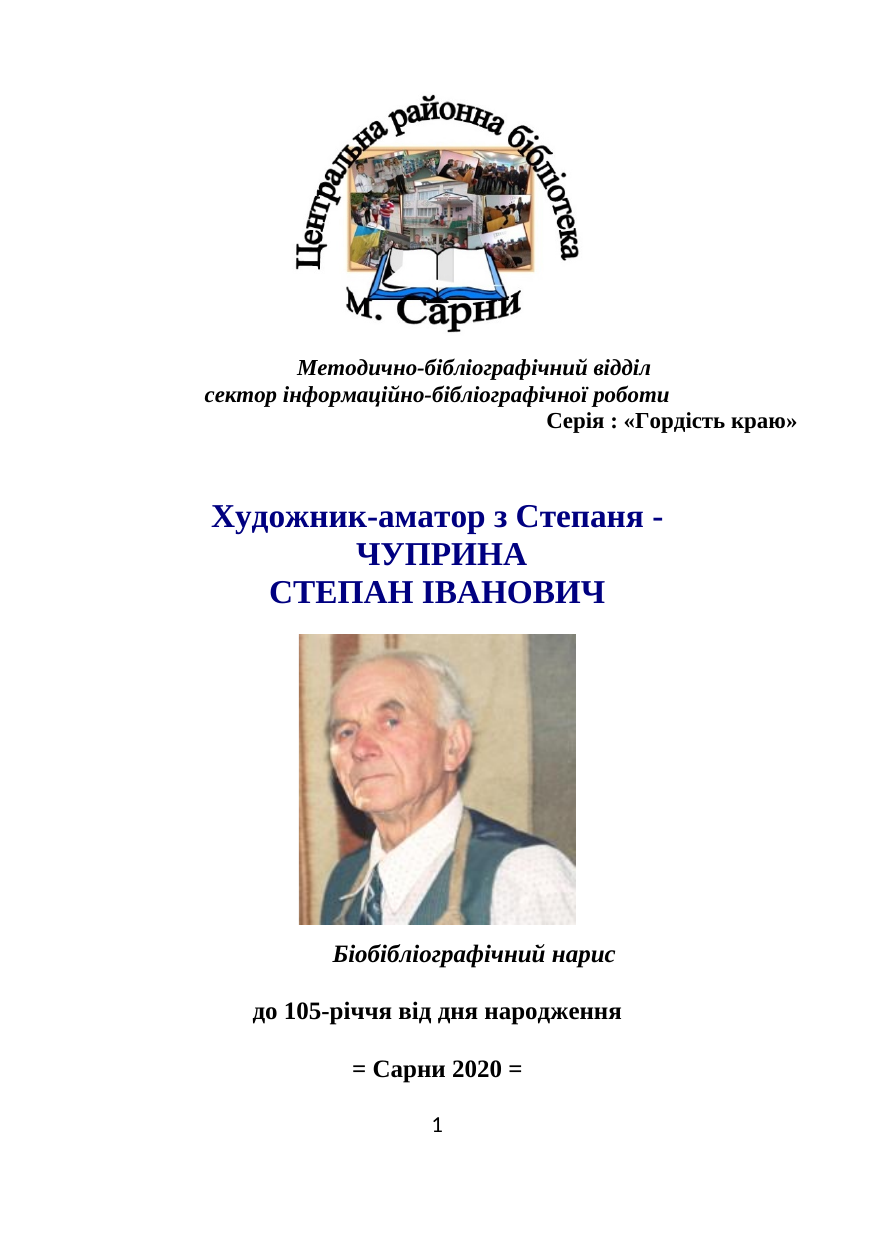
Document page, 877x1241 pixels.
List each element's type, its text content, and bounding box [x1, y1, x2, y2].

text Художник-аматор з Степаня - [77, 496, 797, 534]
text Біобібліографічний нарис [77, 939, 797, 968]
text Методично-бібліографічний відділ [77, 354, 797, 381]
text до 105-річчя від дня народження [77, 996, 797, 1025]
picture [298, 634, 576, 925]
picture [281, 88, 593, 336]
text = Сарни 2020 = [77, 1054, 797, 1083]
text ЧУПРИНА [77, 534, 797, 572]
text СТЕПАН ІВАНОВИЧ [77, 572, 797, 611]
text сектор інформаційно-бібліографічної роботи [77, 381, 797, 407]
text Серія : «Гордість краю» [77, 407, 797, 433]
